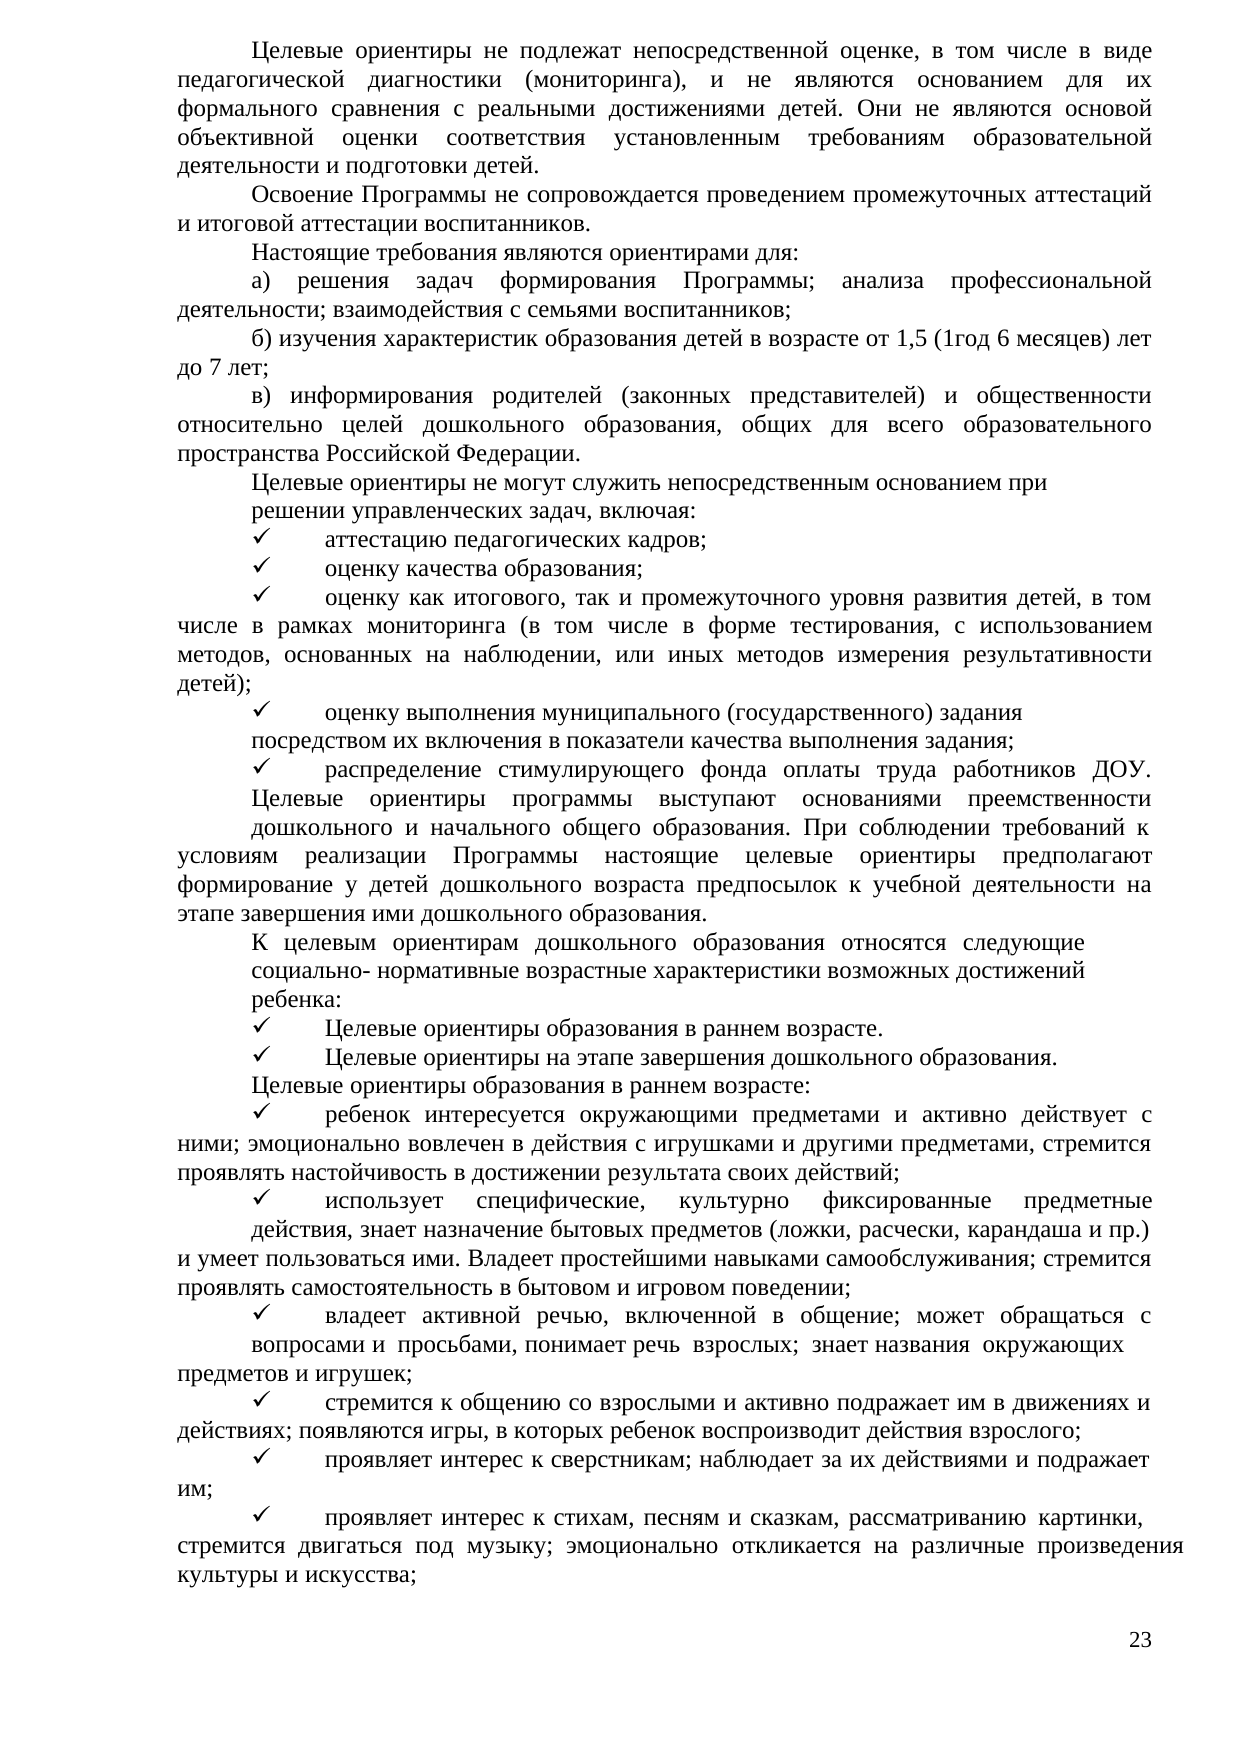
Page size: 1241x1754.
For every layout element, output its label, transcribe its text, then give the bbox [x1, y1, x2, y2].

text К целевым ориентирам дошкольного образования относятся следующие социально- нормативные возрастные характеристики возможных достижений ребенка: [251, 927, 1085, 1013]
list стремится к общению со взрослыми и активно подражает им в движениях и действиях; появляются игры, в которых ребенок воспроизводит действия взрослого; [177, 1387, 1152, 1444]
list оценку как итогового, так и промежуточного уровня развития детей, в том числе в рамках мониторинга (в том числе в форме тестирования, с использованием методов, основанных на наблюдении, или иных методов измерения результативности детей); [177, 582, 1152, 697]
list оценку выполнения муниципального (государственного) задания посредством их включения в показатели качества выполнения задания; [251, 697, 1023, 754]
list оценку качества образования; [251, 553, 1184, 582]
text Настоящие требования являются ориентирами для: [251, 237, 1184, 265]
list проявляет интерес к сверстникам; наблюдает за их действиями и подражает [251, 1444, 1184, 1473]
list использует специфические, культурно фиксированные предметные действия, знает назначение бытовых предметов (ложки, расчески, карандаша и пр.) [251, 1185, 1152, 1243]
list владеет активной речью, включенной в общение; может обращаться с вопросами и просьбами, понимает речь взрослых; знает названия окружающих [251, 1300, 1152, 1358]
text а) решения задач формирования Программы; анализа профессиональной деятельности; взаимодействия с семьями воспитанников; [177, 265, 1152, 323]
list Целевые ориентиры на этапе завершения дошкольного образования. Целевые ориентиры образования в раннем возрасте: [251, 1042, 1058, 1099]
list аттестацию педагогических кадров; [251, 524, 1184, 553]
list ребенок интересуется окружающими предметами и активно действует с ними; эмоционально вовлечен в действия с игрушками и другими предметами, стремится проявлять настойчивость в достижении результата своих действий; [177, 1099, 1152, 1185]
text Целевые ориентиры не подлежат непосредственной оценке, в том числе в виде педагогической диагностики (мониторинга), и не являются основанием для их формального сравнения с реальными достижениями детей. Они не являются основой объективной оценки соответствия установленным требованиям образовательной деятельности и подготовки детей. [177, 35, 1152, 179]
text стремится двигаться под музыку; эмоционально откликается на различные произведения культуры и искусства; [177, 1530, 1184, 1588]
text в) информирования родителей (законных представителей) и общественности относительно целей дошкольного образования, общих для всего образовательного пространства Российской Федерации. [177, 380, 1152, 467]
list распределение стимулирующего фонда оплаты труда работников ДОУ. Целевые ориентиры программы выступают основаниями преемственности дошкольного и начального общего образования. При соблюдении требований к [251, 754, 1152, 840]
text и умеет пользоваться ими. Владеет простейшими навыками самообслуживания; стремится проявлять самостоятельность в бытовом и игровом поведении; [177, 1243, 1152, 1300]
text предметов и игрушек; [177, 1358, 1184, 1387]
text Освоение Программы не сопровождается проведением промежуточных аттестаций и итоговой аттестации воспитанников. [177, 179, 1153, 237]
list Целевые ориентиры образования в раннем возрасте. [251, 1013, 1184, 1042]
text б) изучения характеристик образования детей в возрасте от 1,5 (1год 6 месяцев) лет до 7 лет; [177, 323, 1153, 380]
list проявляет интерес к стихам, песням и сказкам, рассматриванию картинки, [251, 1502, 1184, 1530]
text им; [177, 1473, 213, 1502]
text Целевые ориентиры не могут служить непосредственным основанием при решении управленческих задач, включая: [251, 467, 1048, 524]
text условиям реализации Программы настоящие целевые ориентиры предполагают формирование у детей дошкольного возраста предпосылок к учебной деятельности на этапе завершения ими дошкольного образования. [177, 840, 1152, 927]
